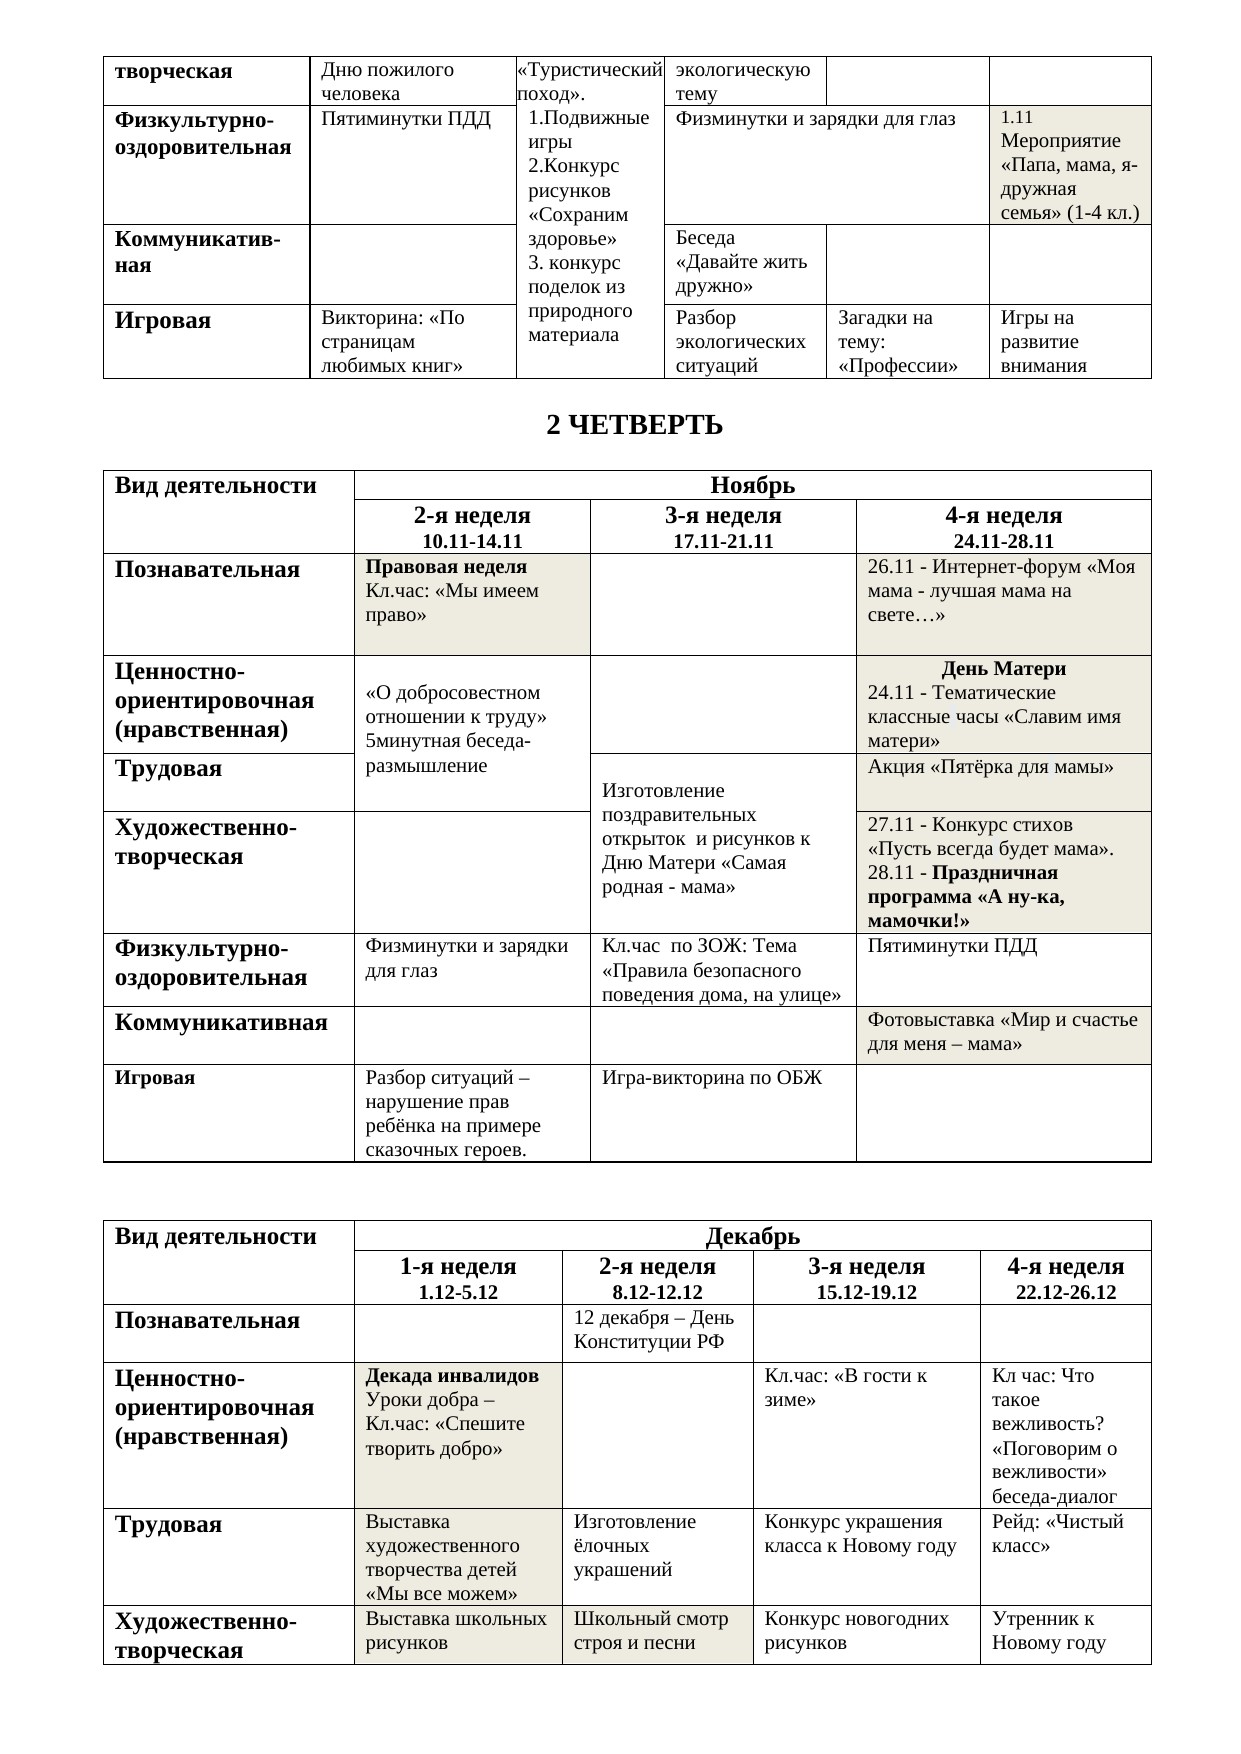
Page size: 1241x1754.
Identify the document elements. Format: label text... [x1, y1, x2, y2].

table_cell Художественно- творческая [104, 812, 354, 932]
table_cell 4-я неделя 24.11-28.11 [857, 500, 1151, 553]
table_cell Познавательная [104, 554, 354, 655]
table_cell Конкурс украшения класса к Новому году [754, 1509, 980, 1605]
table_cell 1.11 Мероприятие «Папа, мама, я-дружная семья» (1-4 кл.) [990, 106, 1151, 224]
table_cell Игры на развитие внимания [990, 305, 1151, 377]
table_header Декабрь [355, 1221, 1151, 1250]
table_cell Изготовление ёлочных украшений [563, 1509, 753, 1605]
table_cell 1-я неделя 1.12-5.12 [355, 1251, 562, 1304]
table_cell Викторина: «По страницам любимых книг» [311, 305, 516, 377]
table_cell [591, 554, 856, 655]
table_cell Художественно- творческая [104, 1606, 354, 1663]
table_cell 26.11 - Интернет-форум «Моя мама - лучшая мама на свете…» [857, 554, 1151, 655]
table_cell Разбор ситуаций – нарушение прав ребёнка на примере сказочных героев. [355, 1065, 590, 1161]
table_cell [857, 1065, 1151, 1161]
table_cell Коммуникативная [104, 1007, 354, 1064]
table_cell Трудовая [104, 754, 354, 811]
table_cell Фотовыставка «Мир и счастье для меня – мама» [857, 1007, 1151, 1064]
table_cell [591, 1007, 856, 1064]
text 2 ЧЕТВЕРТЬ [118, 407, 1152, 441]
table_cell Трудовая [104, 1509, 354, 1605]
table_cell Декада инвалидов Уроки добра – Кл.час: «Спешите творить добро» [355, 1363, 562, 1508]
table_cell 3-я неделя 15.12-19.12 [754, 1251, 980, 1304]
table_cell Физкультурно- оздоровительная [104, 934, 354, 1006]
table_cell Кл.час: «В гости к зиме» [754, 1363, 980, 1508]
table_cell [311, 225, 516, 304]
table_cell [591, 656, 856, 752]
table_cell Игровая [104, 305, 309, 377]
table_cell [827, 57, 989, 105]
table_header Ноябрь [355, 471, 1151, 499]
table_cell Беседа «Давайте жить дружно» [665, 225, 826, 304]
table_cell Школьный смотр строя и песни [563, 1606, 753, 1663]
table_cell [754, 1305, 980, 1362]
table_cell «О добросовестном отношении к труду» 5минутная беседа-размышление [355, 656, 590, 811]
table_cell 12 декабря – День Конституции РФ [563, 1305, 753, 1362]
table_cell Физкультурно- оздоровительная [104, 106, 309, 224]
table_cell [981, 1305, 1151, 1362]
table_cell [517, 57, 664, 377]
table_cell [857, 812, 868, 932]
table_cell 4-я неделя 22.12-26.12 [981, 1251, 1151, 1304]
table_cell Коммуникатив- ная [104, 225, 309, 304]
table_cell Ценностно-ориентировочная (нравственная) [104, 656, 354, 752]
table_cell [104, 57, 309, 105]
table_cell Выставка художественного творчества детей «Мы все можем» [355, 1509, 562, 1605]
table_cell [827, 225, 989, 304]
table_cell День Матери 24.11 - Тематические классные часы «Славим имя матери» [857, 656, 1151, 752]
table_cell Кл.час по ЗОЖ: Тема «Правила безопасного поведения дома, на улице» [591, 934, 856, 1006]
table_cell [990, 57, 1151, 105]
table_cell Физминутки и зарядки для глаз [355, 934, 590, 1006]
table_cell Разбор экологических ситуаций [665, 305, 826, 377]
table_cell Ценностно-ориентировочная (нравственная) [104, 1363, 354, 1508]
table_cell Пятиминутки ПДД [857, 934, 1151, 1006]
table_cell [563, 1363, 753, 1508]
table_cell Пятиминутки ПДД [311, 106, 516, 224]
table_cell Игровая [104, 1065, 354, 1161]
table_cell 2-я неделя 8.12-12.12 [563, 1251, 753, 1304]
table_cell Познавательная [104, 1305, 354, 1362]
table_header Вид деятельности [104, 471, 354, 553]
table_cell Акция «Пятёрка для мамы» [857, 754, 1151, 811]
table_header Вид деятельности [104, 1221, 354, 1304]
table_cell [311, 57, 516, 105]
table_cell Изготовление поздравительных открыток и рисунков к Дню Матери «Самая родная - мама» [591, 754, 856, 932]
table_cell [355, 1305, 562, 1362]
table_cell Утренник к Новому году [981, 1606, 1151, 1663]
table_cell Кл час: Что такое вежливость? «Поговорим о вежливости» беседа-диалог [981, 1363, 1151, 1508]
table_cell Игра-викторина по ОБЖ [591, 1065, 856, 1161]
table_cell [990, 225, 1151, 304]
table_cell 3-я неделя 17.11-21.11 [591, 500, 856, 553]
table_cell Физминутки и зарядки для глаз [665, 106, 989, 224]
table_cell Рейд: «Чистый класс» [981, 1509, 1151, 1605]
table_cell Конкурс новогодних рисунков [754, 1606, 980, 1663]
table_cell Загадки на тему: «Профессии» [827, 305, 989, 377]
table_cell 2-я неделя 10.11-14.11 [355, 500, 590, 553]
table_cell [355, 1007, 590, 1064]
table_cell Выставка школьных рисунков [355, 1606, 562, 1663]
table_cell [355, 812, 590, 932]
table_cell 27.11 - Конкурс стихов «Пусть всегда будет мама». 28.11 - Праздничная программа «А ну-ка, мамочки!» [970, 812, 1151, 932]
table_cell Правовая неделя Кл.час: «Мы имеем право» [355, 554, 590, 655]
